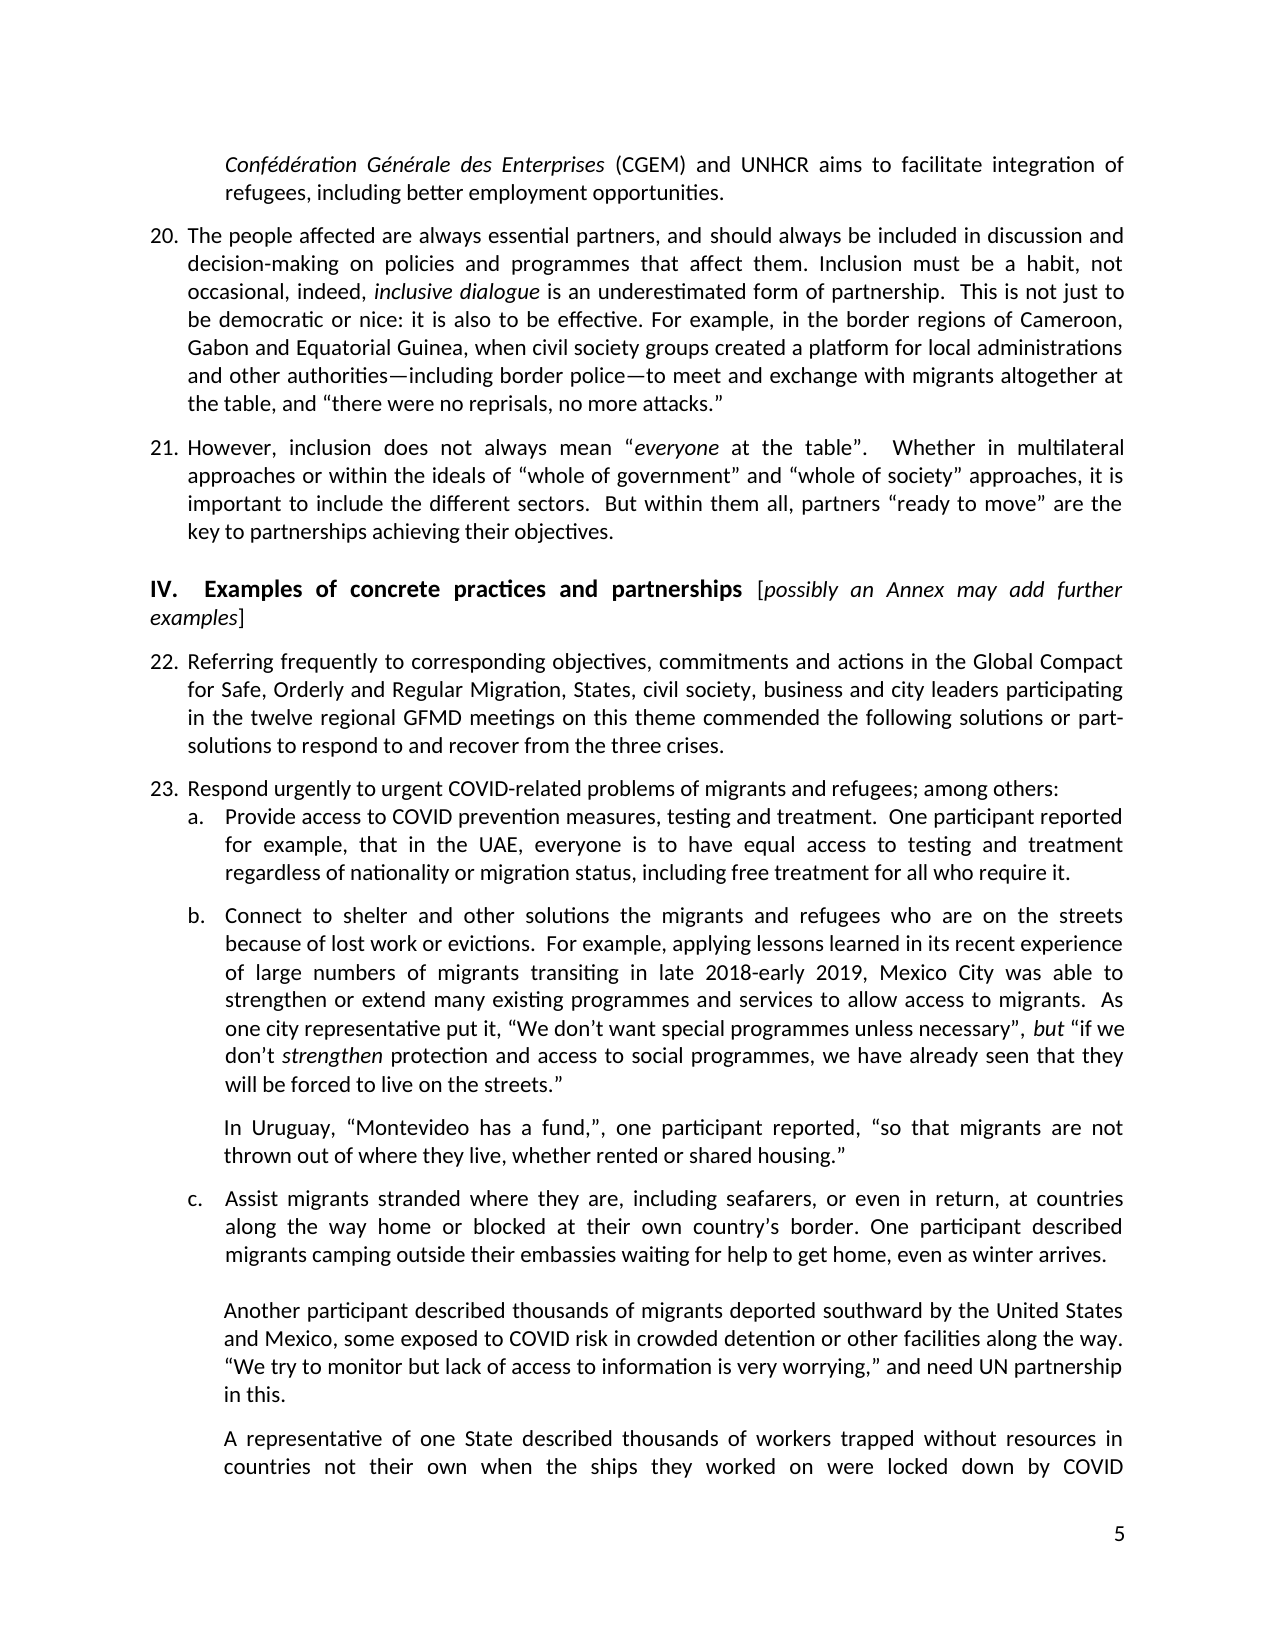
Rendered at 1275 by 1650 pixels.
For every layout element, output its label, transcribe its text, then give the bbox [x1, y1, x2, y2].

list The people affected are always essential partners, and should always be included in discussion and decision-making on policies and programmes that affect them. Inclusion must be a habit, not occasional, indeed, inclusive dialogue is an underestimated form of partnership. This is not just to be democratic or nice: it is also to be effective. For example, in the border regions of Cameroon, Gabon and Equatorial Guinea, when civil society groups created a platform for local administrations and other authorities—including border police—to meet and exchange with migrants altogether at the table, and “there were no reprisals, no more attacks.” [150, 221, 1125, 417]
list Respond urgently to urgent COVID-related problems of migrants and refugees; among others: [150, 774, 1125, 802]
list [188, 150, 1125, 206]
list Connect to shelter and other solutions the migrants and refugees who are on the streets because of lost work or evictions. For example, applying lessons learned in its recent experience of large numbers of migrants transiting in late 2018-early 2019, Mexico City was able to strengthen or extend many existing programmes and services to allow access to migrants. As one city representative put it, “We don’t want special programmes unless necessary”, but “if we don’t strengthen protection and access to social programmes, we have already seen that they will be forced to live on the streets.” [187, 902, 1125, 1098]
list However, inclusion does not always mean “everyone at the table”. Whether in multilateral approaches or within the ideals of “whole of government” and “whole of society” approaches, it is important to include the different sectors. But within them all, partners “ready to move” are the key to partnerships achieving their objectives. [150, 433, 1125, 545]
list Referring frequently to corresponding objectives, commitments and actions in the Global Compact for Safe, Orderly and Regular Migration, States, civil society, business and city leaders participating in the twelve regional GFMD meetings on this theme commended the following solutions or part-solutions to respond to and recover from the three crises. [150, 647, 1125, 759]
list Assist migrants stranded where they are, including seafarers, or even in return, at countries along the way home or blocked at their own country’s border. One participant described migrants camping outside their embassies waiting for help to get home, even as winter arrives. [187, 1184, 1125, 1268]
text Another participant described thousands of migrants deported southward by the United States and Mexico, some exposed to COVID risk in crowded detention or other facilities along the way. “We try to monitor but lack of access to information is very worrying,” and need UN partnership in this. [224, 1296, 1125, 1408]
text IV. Examples of concrete practices and partnerships [possibly an Annex may add further examples] [150, 573, 1125, 631]
list Provide access to COVID prevention measures, testing and treatment. One participant reported for example, that in the UAE, everyone is to have equal access to testing and treatment regardless of nationality or migration status, including free treatment for all who require it. [187, 802, 1125, 886]
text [224, 1424, 1125, 1480]
text In Uruguay, “Montevideo has a fund,”, one participant reported, “so that migrants are not thrown out of where they live, whether rented or shared housing.” [224, 1113, 1125, 1169]
